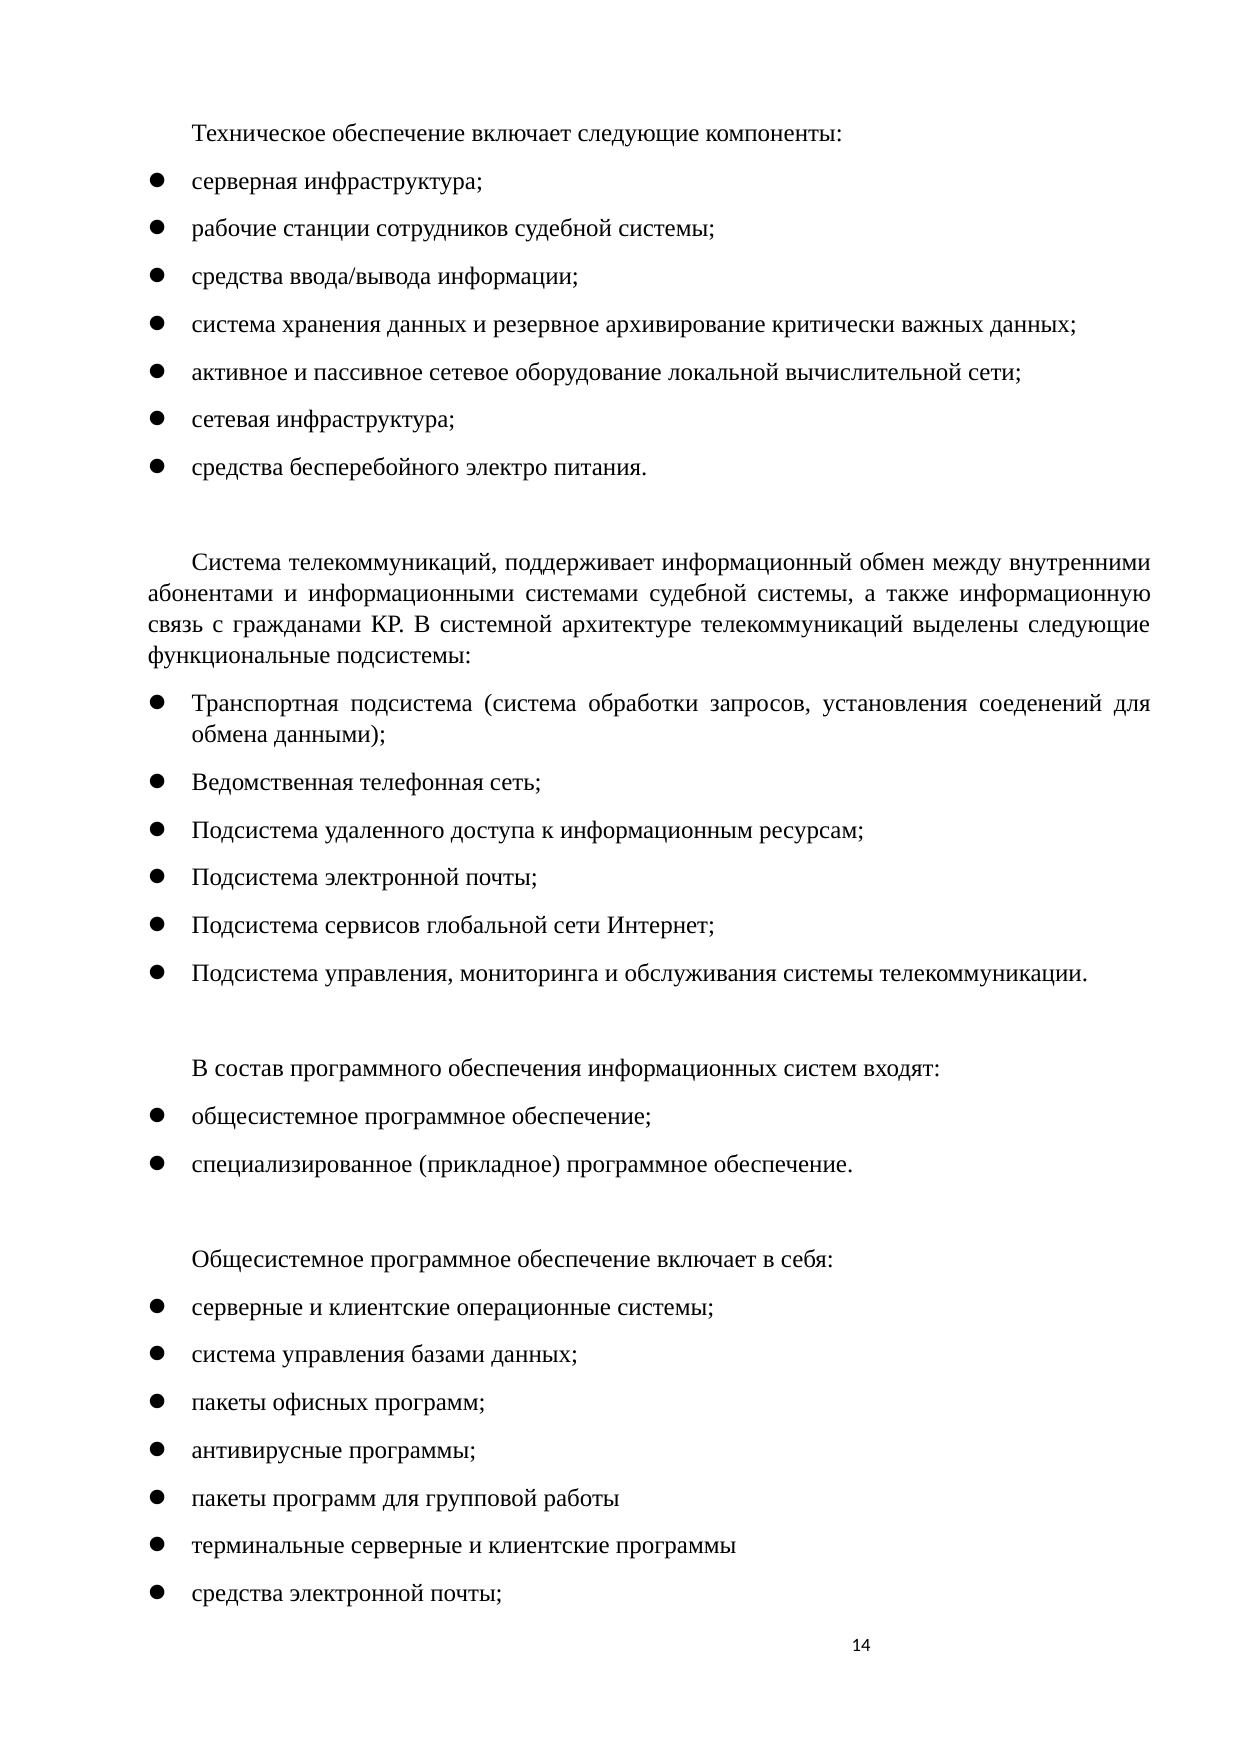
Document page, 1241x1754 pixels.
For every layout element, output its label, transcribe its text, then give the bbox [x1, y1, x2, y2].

text В состав программного обеспечения информационных систем входят: [148, 1053, 1152, 1082]
list Подсистема удаленного доступа к информационным ресурсам; [148, 815, 1152, 843]
text Общесистемное программное обеспечение включает в себя: [148, 1244, 1152, 1273]
list сетевая инфраструктура; [148, 404, 1152, 433]
list рабочие станции сотрудников судебной системы; [148, 213, 1152, 242]
list антивирусные программы; [148, 1435, 1152, 1464]
list средства бесперебойного электро питания. [148, 452, 1152, 481]
list терминальные серверные и клиентские программы [148, 1530, 1152, 1559]
list Подсистема управления, мониторинга и обслуживания системы телекоммуникации. [148, 958, 1152, 987]
list пакеты программ для групповой работы [148, 1483, 1152, 1511]
list Транспортная подсистема (система обработки запросов, установления соеденений для обмена данными); [148, 688, 1152, 748]
list серверная инфраструктура; [148, 166, 1152, 194]
list пакеты офисных программ; [148, 1387, 1152, 1416]
text Техническое обеспечение включает следующие компоненты: [148, 118, 1152, 147]
list средства электронной почты; [148, 1578, 1152, 1607]
list Подсистема сервисов глобальной сети Интернет; [148, 910, 1152, 939]
list средства ввода/вывода информации; [148, 261, 1152, 290]
list специализированное (прикладное) программное обеспечение. [148, 1149, 1152, 1177]
list система управления базами данных; [148, 1339, 1152, 1368]
list система хранения данных и резервное архивирование критически важных данных; [148, 309, 1152, 338]
list Ведомственная телефонная сеть; [148, 767, 1152, 796]
list активное и пассивное сетевое оборудование локальной вычислительной сети; [148, 357, 1152, 385]
list Подсистема электронной почты; [148, 862, 1152, 891]
list серверные и клиентские операционные системы; [148, 1292, 1152, 1321]
text Система телекоммуникаций, поддерживает информационный обмен между внутренними абонентами и информационными системами судебной системы, а также информационную связь с гражданами КР. В системной архитектуре телекоммуникаций выделены следующие функциональные подсистемы: [148, 547, 1152, 669]
list общесистемное программное обеспечение; [148, 1101, 1152, 1130]
